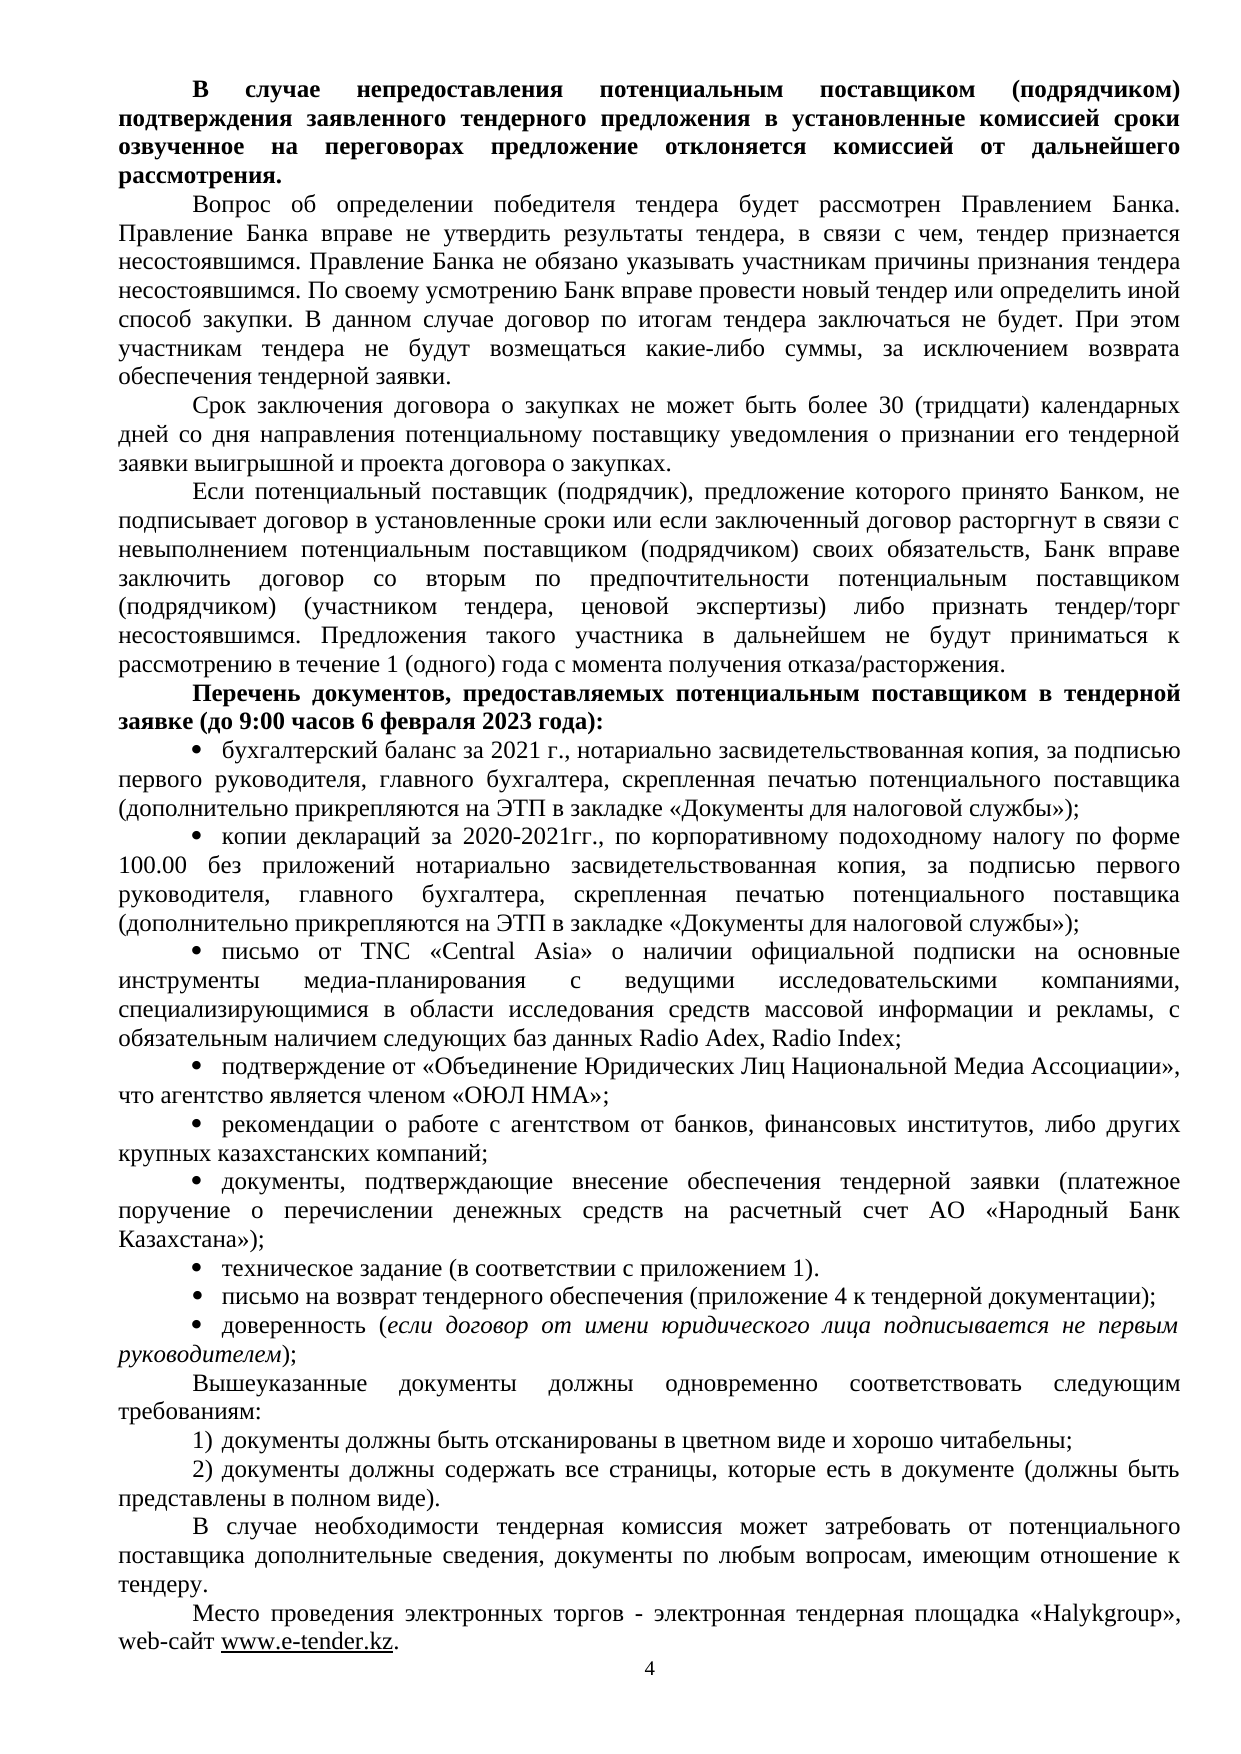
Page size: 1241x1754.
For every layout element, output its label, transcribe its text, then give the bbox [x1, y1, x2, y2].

list копии деклараций за 2020-2021гг., по корпоративному подоходному налогу по форме 100.00 без приложений нотариально засвидетельствованная копия, за подписью первого руководителя, главного бухгалтера, скрепленная печатью потенциального поставщика (дополнительно прикрепляются на ЭТП в закладке «Документы для налоговой службы»); [118, 821, 1181, 936]
text Если потенциальный поставщик (подрядчик), предложение которого принято Банком, не подписывает договор в установленные сроки или если заключенный договор расторгнут в связи с невыполнением потенциальным поставщиком (подрядчиком) своих обязательств, Банк вправе заключить договор со вторым по предпочтительности потенциальным поставщиком (подрядчиком) (участником тендера, ценовой экспертизы) либо признать тендер/торг несостоявшимся. Предложения такого участника в дальнейшем не будут приниматься к рассмотрению в течение 1 (одного) года с момента получения отказа/расторжения. [118, 476, 1181, 678]
list техническое задание (в соответствии с приложением 1). [118, 1253, 1181, 1281]
text Место проведения электронных торгов - электронная тендерная площадка «Halykgroup», web-сайт www.e-tender.kz. [118, 1598, 1181, 1655]
text В случае непредоставления потенциальным поставщиком (подрядчиком) подтверждения заявленного тендерного предложения в установленные комиссией сроки озвученное на переговорах предложение отклоняется комиссией от дальнейшего рассмотрения. [118, 74, 1181, 189]
list доверенность (если договор от имени юридического лица подписывается не первым руководителем); [118, 1310, 1181, 1368]
text Вопрос об определении победителя тендера будет рассмотрен Правлением Банка. Правление Банка вправе не утвердить результаты тендера, в связи с чем, тендер признается несостоявшимся. Правление Банка не обязано указывать участникам причины признания тендера несостоявшимся. По своему усмотрению Банк вправе провести новый тендер или определить иной способ закупки. В данном случае договор по итогам тендера заключаться не будет. При этом участникам тендера не будут возмещаться какие-либо суммы, за исключением возврата обеспечения тендерной заявки. [118, 189, 1181, 390]
list документы должны быть отсканированы в цветном виде и хорошо читабельны; [192, 1425, 1181, 1454]
list бухгалтерский баланс за 2021 г., нотариально засвидетельствованная копия, за подписью первого руководителя, главного бухгалтера, скрепленная печатью потенциального поставщика (дополнительно прикрепляются на ЭТП в закладке «Документы для налоговой службы»); [118, 735, 1181, 821]
list документы, подтверждающие внесение обеспечения тендерной заявки (платежное поручение о перечислении денежных средств на расчетный счет АО «Народный Банк Казахстана»); [118, 1166, 1181, 1253]
list подтверждение от «Объединение Юридических Лиц Национальной Медиа Ассоциации», что агентство является членом «ОЮЛ НМА»; [118, 1051, 1181, 1109]
list письмо на возврат тендерного обеспечения (приложение 4 к тендерной документации); [118, 1281, 1181, 1310]
list рекомендации о работе с агентством от банков, финансовых институтов, либо других крупных казахстанских компаний; [118, 1109, 1181, 1166]
list письмо от ТNC «Central Asia» о наличии официальной подписки на основные инструменты медиа-планирования с ведущими исследовательскими компаниями, специализирующимися в области исследования средств массовой информации и рекламы, с обязательным наличием следующих баз данных Radio Adex, Radio Index; [118, 936, 1181, 1051]
text Срок заключения договора о закупках не может быть более 30 (тридцати) календарных дней со дня направления потенциальному поставщику уведомления о признании его тендерной заявки выигрышной и проекта договора о закупках. [118, 390, 1181, 476]
text Перечень документов, предоставляемых потенциальным поставщиком в тендерной заявке (до 9:00 часов 6 февраля 2023 года): [118, 678, 1181, 735]
text Вышеуказанные документы должны одновременно соответствовать следующим требованиям: [118, 1368, 1181, 1425]
text В случае необходимости тендерная комиссия может затребовать от потенциального поставщика дополнительные сведения, документы по любым вопросам, имеющим отношение к тендеру. [118, 1511, 1181, 1598]
list документы должны содержать все страницы, которые есть в документе (должны быть представлены в полном виде). [118, 1454, 1181, 1511]
